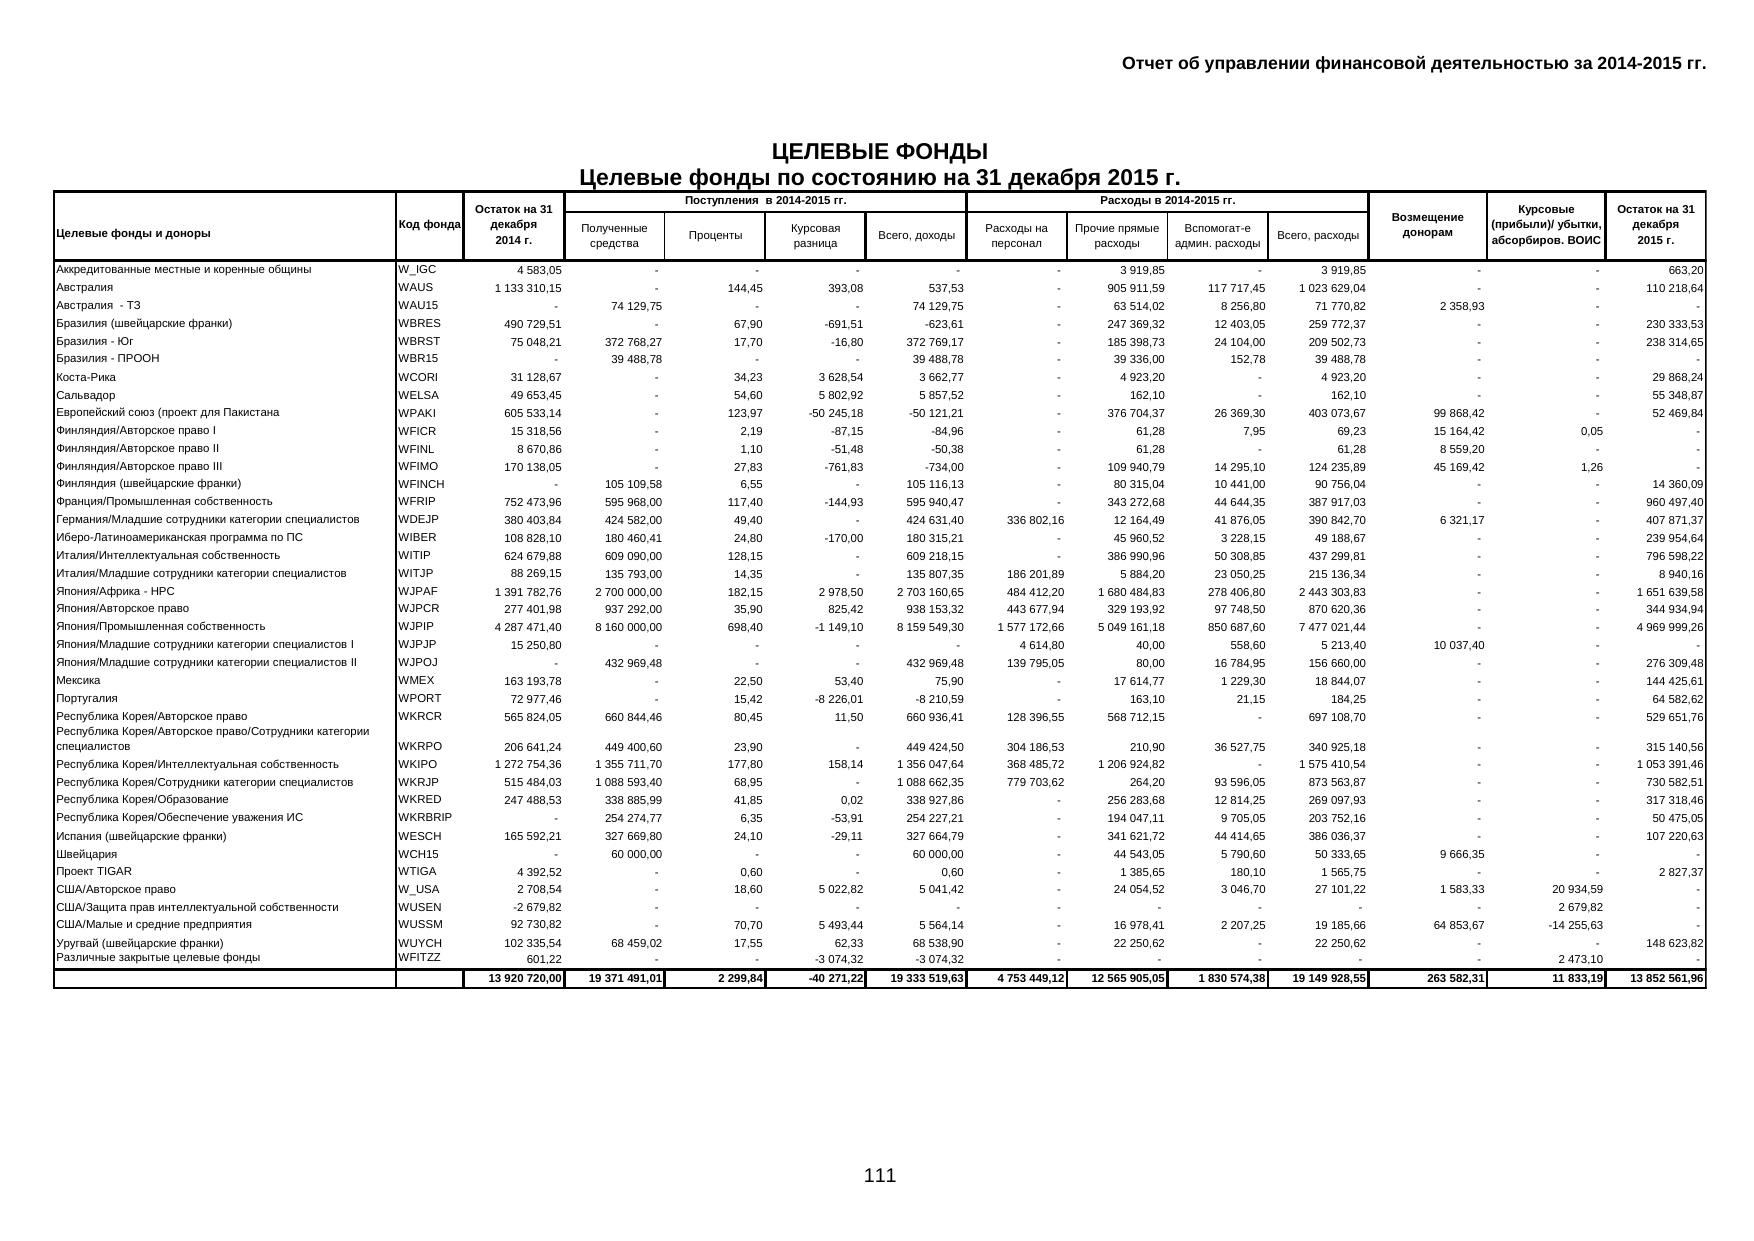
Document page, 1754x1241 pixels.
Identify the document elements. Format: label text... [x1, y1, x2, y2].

text Целевые фонды по состоянию на 31 декабря 2015 г. [53, 164, 1707, 190]
subtitle ЦЕЛЕВЫЕ ФОНДЫ [53, 133, 1707, 164]
